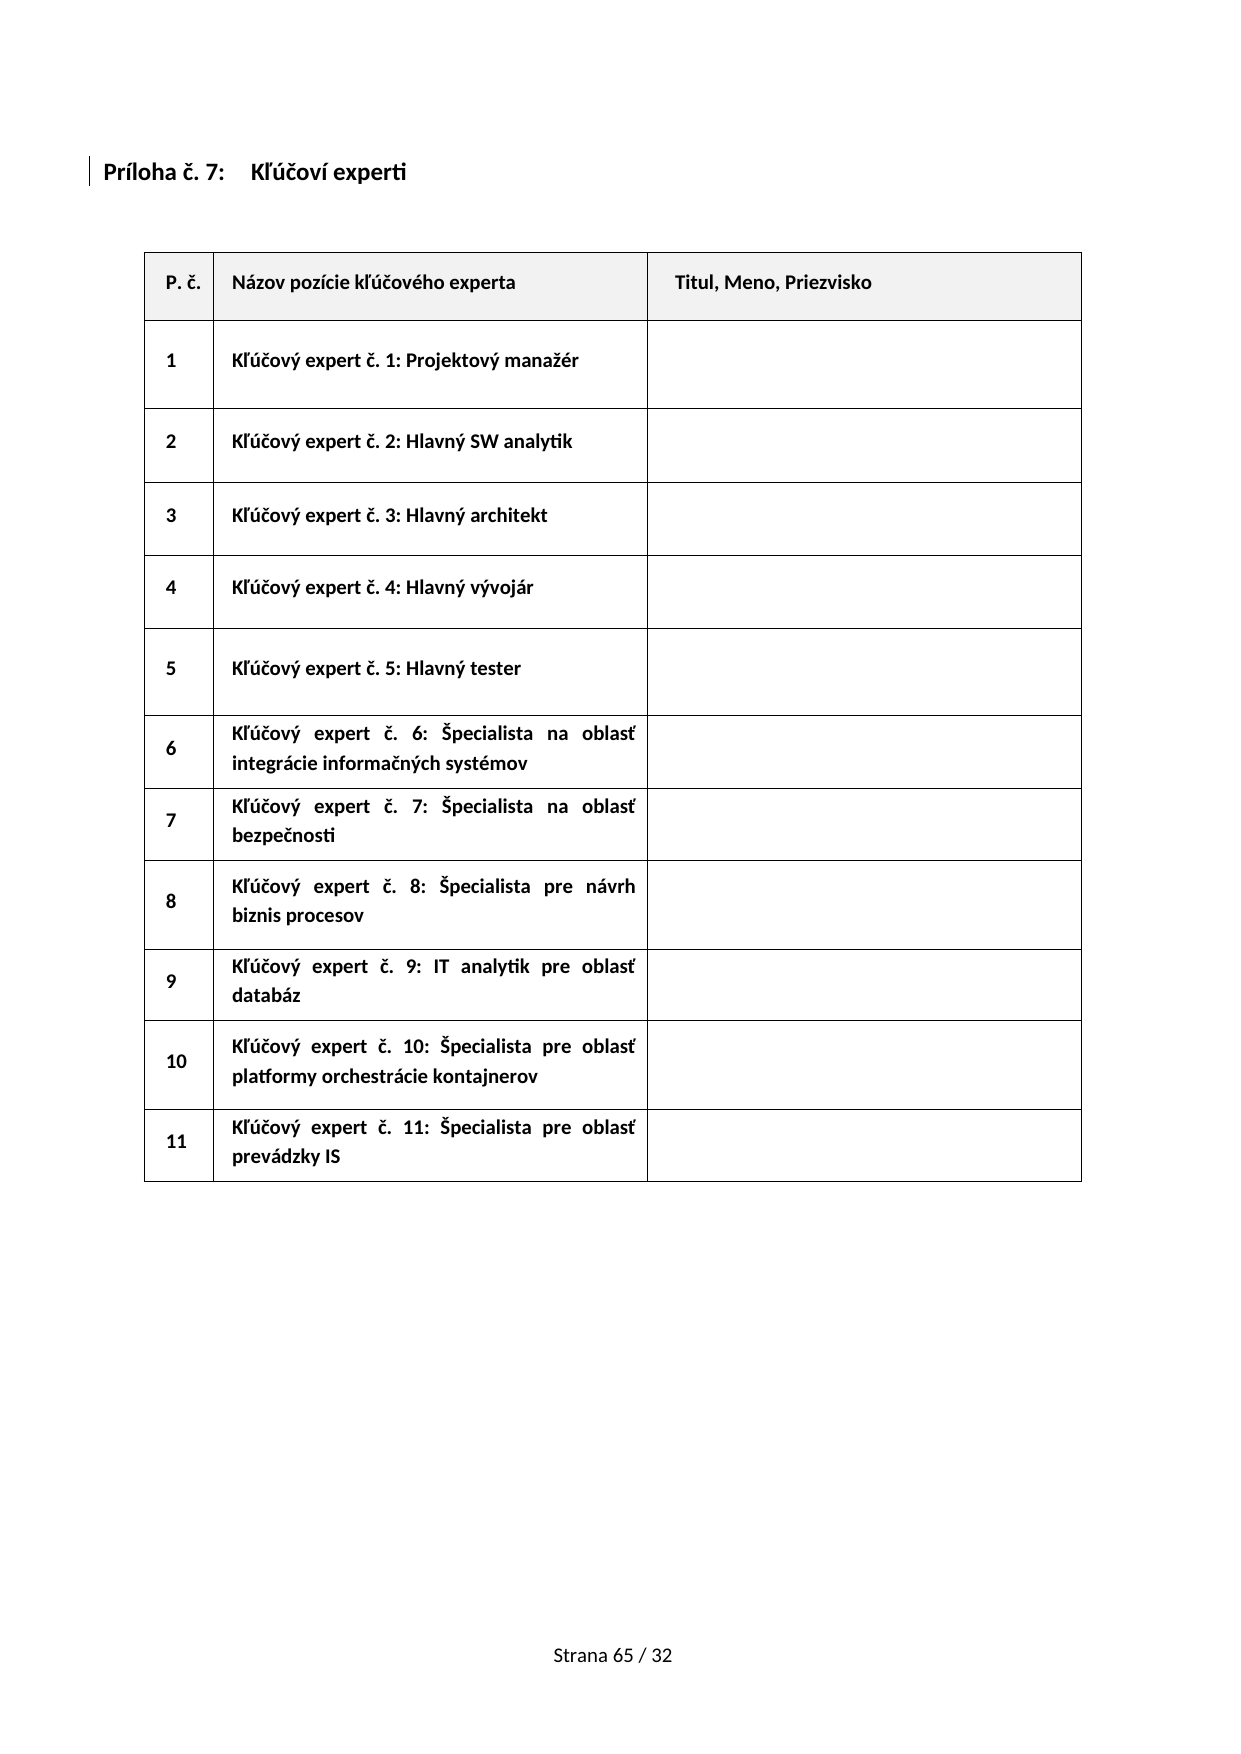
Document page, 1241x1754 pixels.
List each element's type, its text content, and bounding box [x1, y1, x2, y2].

table_cell Kľúčový expert č. 6: Špecialista na oblasť integrácie informačných systémov [214, 716, 647, 788]
table_cell 10 [145, 1021, 213, 1109]
table_cell 8 [145, 861, 213, 948]
table_cell 6 [145, 716, 213, 788]
table_cell 5 [145, 629, 213, 715]
table_cell [648, 1021, 1081, 1109]
table_cell 1 [145, 321, 213, 408]
table_cell Kľúčový expert č. 10: Špecialista pre oblasť platformy orchestrácie kontajnerov [214, 1021, 647, 1109]
table_cell 3 [145, 483, 213, 554]
table_cell [648, 950, 1081, 1020]
table_cell [648, 483, 1081, 554]
table_cell Kľúčový expert č. 11: Špecialista pre oblasť prevádzky IS [214, 1110, 647, 1181]
table_cell Kľúčový expert č. 9: IT analytik pre oblasť databáz [214, 950, 647, 1020]
table_cell Kľúčový expert č. 1: Projektový manažér [214, 321, 647, 408]
table_header Titul, Meno, Priezvisko [648, 253, 1081, 320]
subtitle Príloha č. 7: Kľúčoví experti [103, 156, 1122, 186]
table_cell Kľúčový expert č. 5: Hlavný tester [214, 629, 647, 715]
table_cell Kľúčový expert č. 7: Špecialista na oblasť bezpečnosti [214, 789, 647, 860]
table_cell Kľúčový expert č. 3: Hlavný architekt [214, 483, 647, 554]
table_cell [648, 861, 1081, 948]
table_cell [648, 409, 1081, 482]
table_cell [648, 556, 1081, 628]
table_cell [648, 1110, 1081, 1181]
table_cell [648, 321, 1081, 408]
table_cell [648, 716, 1081, 788]
table_cell 4 [145, 556, 213, 628]
table_cell [648, 789, 1081, 860]
table_cell Kľúčový expert č. 4: Hlavný vývojár [214, 556, 647, 628]
table_cell 11 [145, 1110, 213, 1181]
table_header P. č. [145, 253, 213, 320]
table_cell 2 [145, 409, 213, 482]
table_cell Kľúčový expert č. 2: Hlavný SW analytik [214, 409, 647, 482]
table_header Názov pozície kľúčového experta [214, 253, 647, 320]
table_cell 9 [145, 950, 213, 1020]
table_cell Kľúčový expert č. 8: Špecialista pre návrh biznis procesov [214, 861, 647, 948]
table_cell 7 [145, 789, 213, 860]
table_cell [648, 629, 1081, 715]
